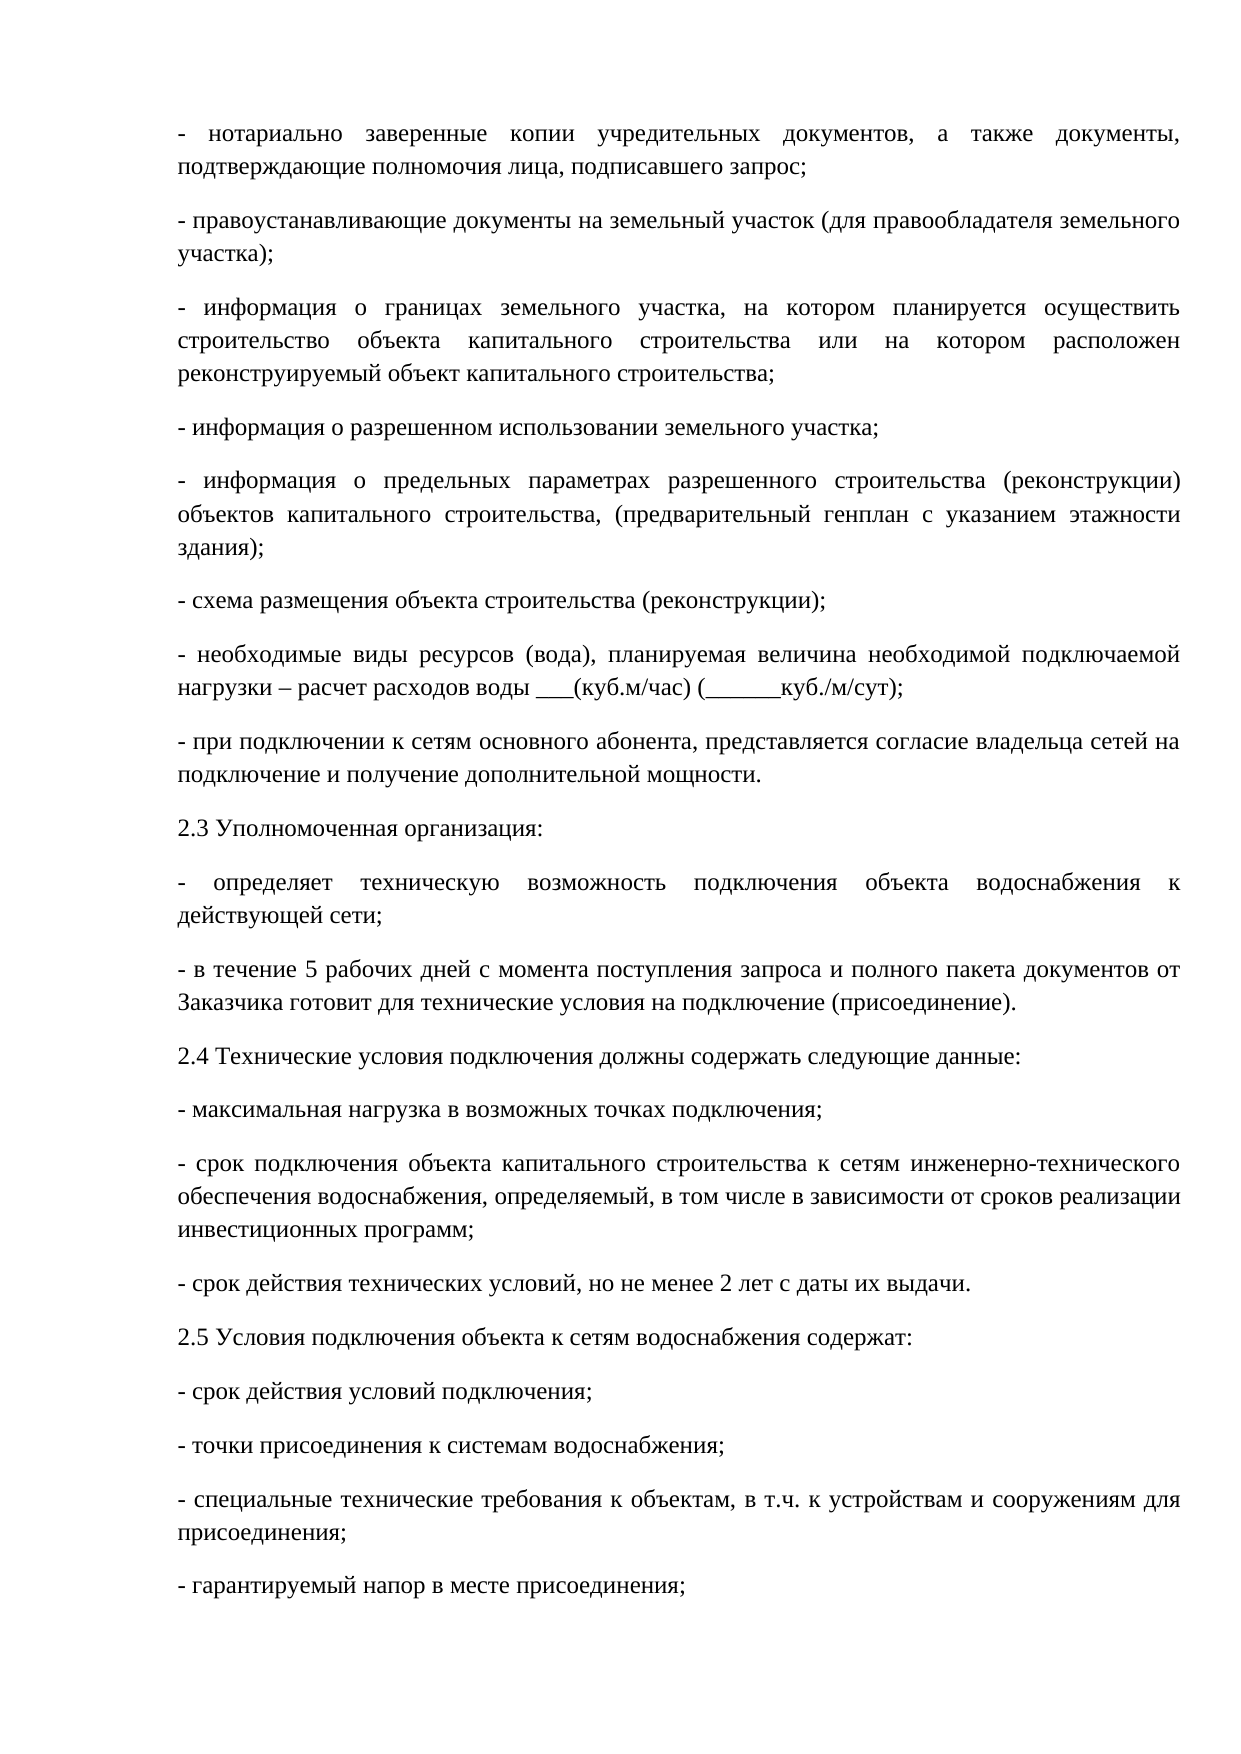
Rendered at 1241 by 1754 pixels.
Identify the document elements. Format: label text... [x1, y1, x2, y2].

text - необходимые виды ресурсов (вода), планируемая величина необходимой подключаемой нагрузки – расчет расходов воды ___(куб.м/час) (______куб./м/сут); [177, 639, 1181, 701]
text - специальные технические требования к объектам, в т.ч. к устройствам и сооружениям для присоединения; [177, 1484, 1181, 1546]
text - срок действия условий подключения; [177, 1376, 1181, 1405]
text - в течение 5 рабочих дней с момента поступления запроса и полного пакета документов от Заказчика готовит для технические условия на подключение (присоединение). [177, 954, 1181, 1016]
text - гарантируемый напор в месте присоединения; [177, 1571, 1181, 1599]
text 2.5 Условия подключения объекта к сетям водоснабжения содержат: [177, 1322, 1181, 1351]
text - определяет техническую возможность подключения объекта водоснабжения к действующей сети; [177, 867, 1181, 929]
text - при подключении к сетям основного абонента, представляется согласие владельца сетей на подключение и получение дополнительной мощности. [177, 726, 1181, 788]
text - срок подключения объекта капитального строительства к сетям инженерно-технического обеспечения водоснабжения, определяемый, в том числе в зависимости от сроков реализации инвестиционных программ; [177, 1148, 1181, 1243]
text - информация о разрешенном использовании земельного участка; [177, 412, 1181, 441]
text - максимальная нагрузка в возможных точках подключения; [177, 1094, 1181, 1123]
text 2.4 Технические условия подключения должны содержать следующие данные: [177, 1041, 1181, 1069]
text - правоустанавливающие документы на земельный участок (для правообладателя земельного участка); [177, 205, 1181, 267]
text - информация о границах земельного участка, на котором планируется осуществить строительство объекта капитального строительства или на котором расположен реконструируемый объект капитального строительства; [177, 292, 1181, 387]
text - информация о предельных параметрах разрешенного строительства (реконструкции) объектов капитального строительства, (предварительный генплан с указанием этажности здания); [177, 466, 1181, 560]
text - нотариально заверенные копии учредительных документов, а также документы, подтверждающие полномочия лица, подписавшего запрос; [177, 118, 1181, 180]
text - срок действия технических условий, но не менее 2 лет с даты их выдачи. [177, 1268, 1181, 1297]
text - точки присоединения к системам водоснабжения; [177, 1430, 1181, 1459]
text - схема размещения объекта строительства (реконструкции); [177, 586, 1181, 614]
text 2.3 Уполномоченная организация: [177, 813, 1181, 842]
